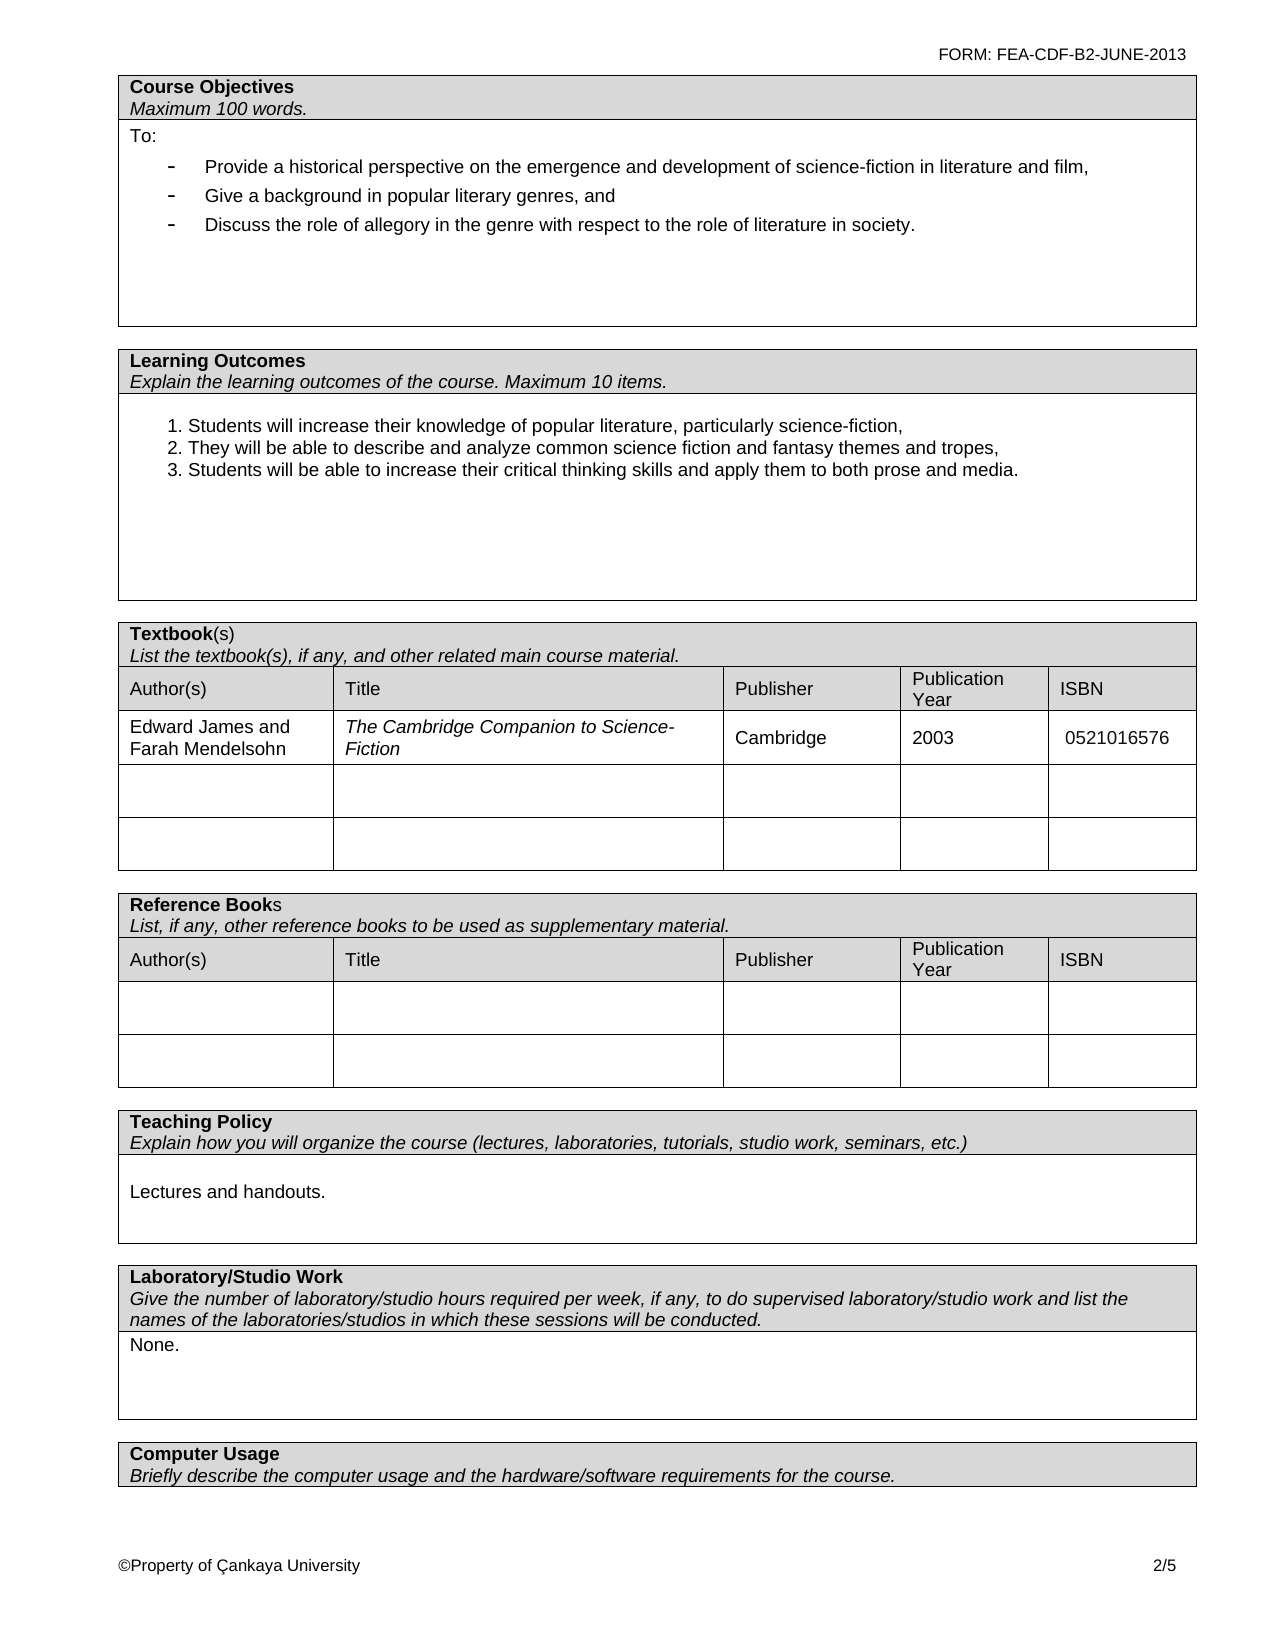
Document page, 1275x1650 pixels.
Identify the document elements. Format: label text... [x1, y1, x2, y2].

table_cell Publisher [724, 938, 900, 981]
table_cell [1049, 818, 1196, 870]
table_cell [901, 982, 1048, 1034]
table_cell Publication Year [901, 667, 1048, 710]
table_cell [1049, 1035, 1196, 1087]
table_cell [724, 1035, 900, 1087]
table_cell [724, 982, 900, 1034]
table_cell None. [119, 1332, 1196, 1419]
table_cell [334, 818, 723, 870]
table_cell [901, 1035, 1048, 1087]
table_cell Cambridge [724, 711, 900, 763]
table_cell [119, 765, 333, 817]
table_cell [724, 765, 900, 817]
table_cell [334, 765, 723, 817]
table_header Course Objectives Maximum 100 words. [119, 76, 1196, 119]
table_cell ISBN [1049, 938, 1196, 981]
table_cell [1049, 765, 1196, 817]
table_cell Lectures and handouts. [119, 1155, 1196, 1242]
table_cell ISBN [1049, 667, 1196, 710]
table_cell [724, 818, 900, 870]
table_header Laboratory/Studio Work Give the number of laboratory/studio hours required per week, if any, to do supervised laboratory/studio work and list the names of the laboratories/studios in which these sessions will be conducted. [119, 1266, 1196, 1331]
table_cell Publisher [724, 667, 900, 710]
table_cell Author(s) [119, 938, 333, 981]
table_cell [334, 1035, 723, 1087]
table_cell 0521016576 [1049, 711, 1196, 763]
table_header Teaching Policy Explain how you will organize the course (lectures, laboratories, tutorials, studio work, seminars, etc.) [119, 1111, 1196, 1154]
table_cell Title [334, 667, 723, 710]
table_cell [901, 818, 1048, 870]
table_cell The Cambridge Companion to Science-Fiction [334, 711, 723, 763]
table_cell Title [334, 938, 723, 981]
table_header Learning Outcomes Explain the learning outcomes of the course. Maximum 10 items. [119, 350, 1196, 393]
table_cell 2003 [901, 711, 1048, 763]
table_cell [1049, 982, 1196, 1034]
table_cell [119, 818, 333, 870]
table_header Textbook(s) List the textbook(s), if any, and other related main course material. [119, 623, 1196, 666]
table_header Computer Usage Briefly describe the computer usage and the hardware/software requirements for the course. [119, 1443, 1196, 1486]
table_cell [901, 765, 1048, 817]
table_cell Edward James and Farah Mendelsohn [119, 711, 333, 763]
table_cell [334, 982, 723, 1034]
table_cell [119, 1035, 333, 1087]
table_header Reference Books List, if any, other reference books to be used as supplementary material. [119, 894, 1196, 937]
table_cell Publication Year [901, 938, 1048, 981]
table_cell To: Provide a historical perspective on the emergence and development of science-fiction in literature and film, Give a background in popular literary genres, and Discuss the role of allegory in the genre with respect to the role of literature in society. [119, 120, 1196, 326]
table_cell 1. Students will increase their knowledge of popular literature, particularly science-fiction, 2. They will be able to describe and analyze common science fiction and fantasy themes and tropes, 3. Students will be able to increase their critical thinking skills and apply them to both prose and media. [119, 394, 1196, 599]
table_cell Author(s) [119, 667, 333, 710]
table_cell [119, 982, 333, 1034]
